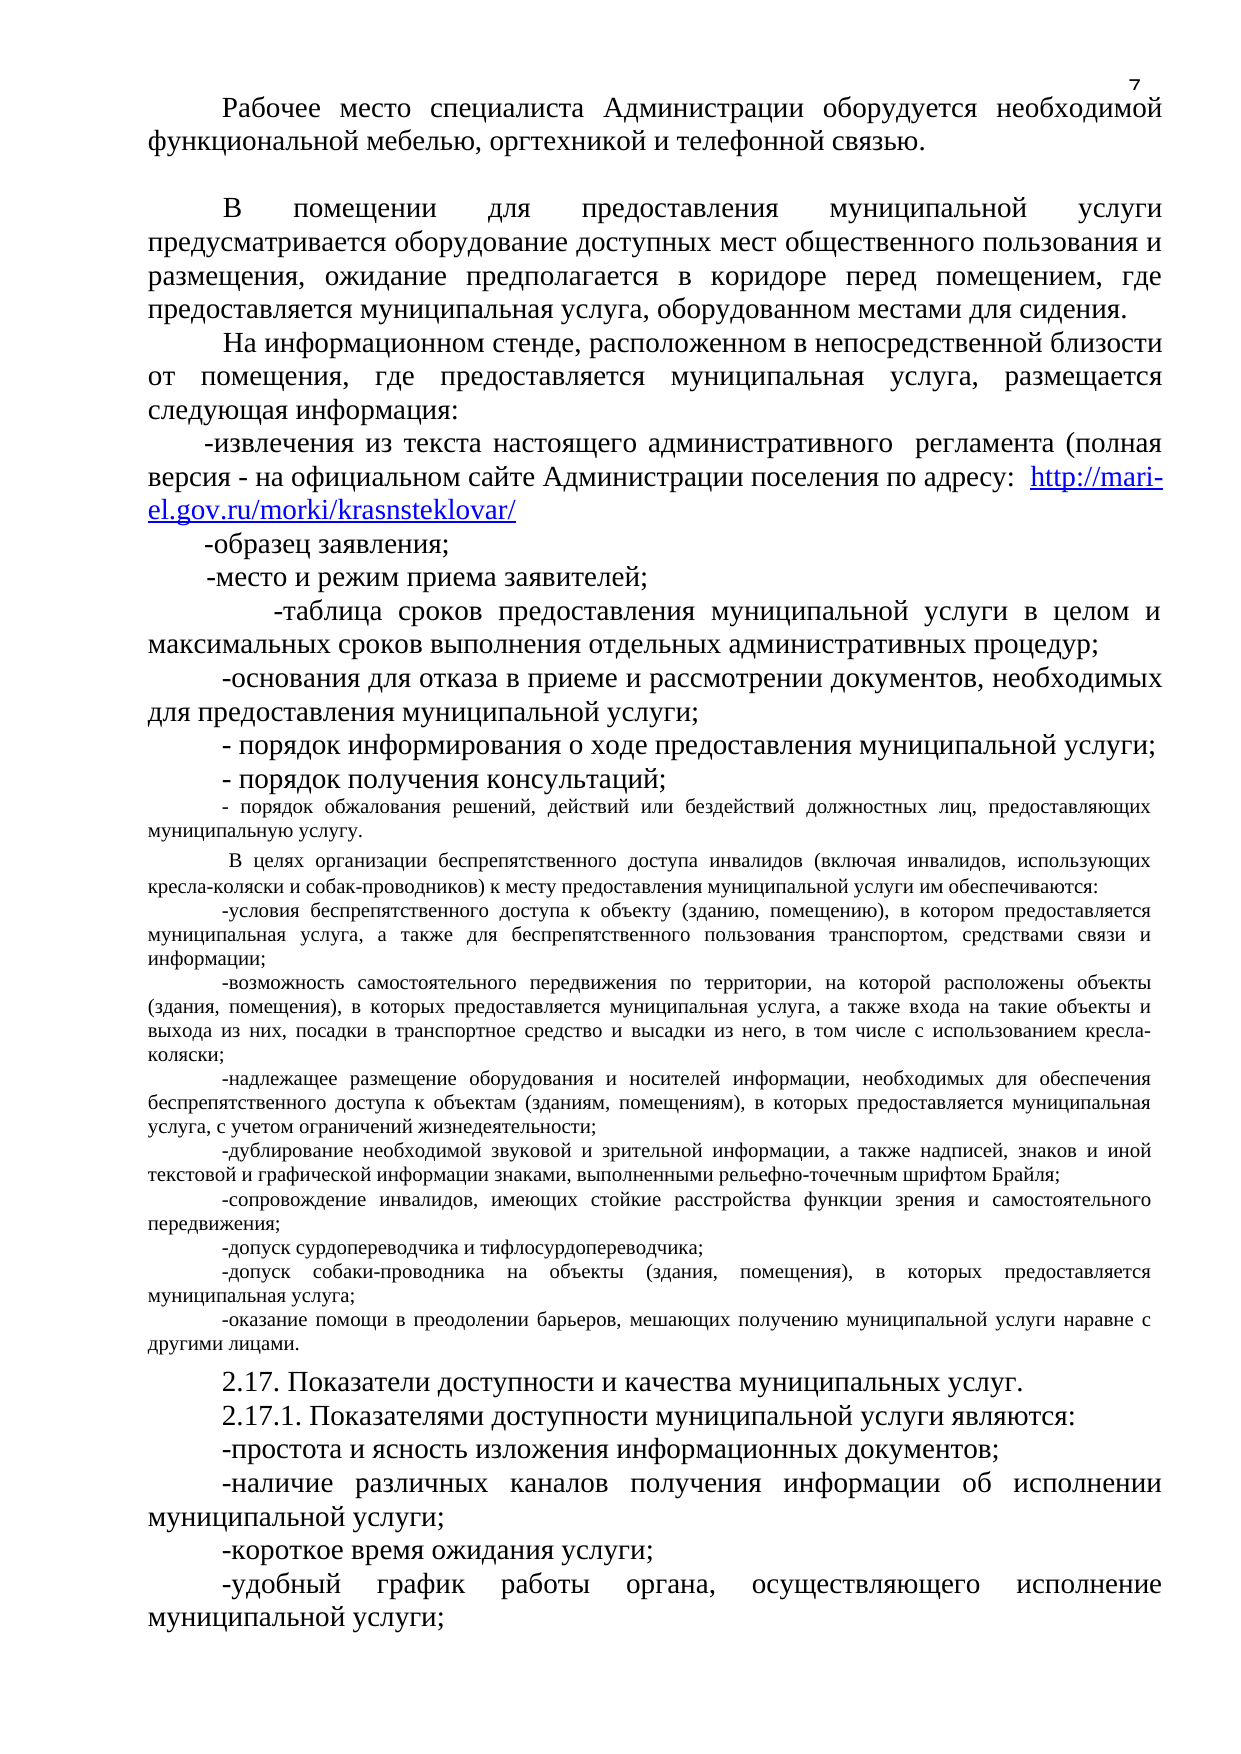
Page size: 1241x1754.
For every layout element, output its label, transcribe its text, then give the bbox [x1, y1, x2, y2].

text - порядок информирования о ходе предоставления муниципальной услуги; [148, 727, 1163, 761]
text 2.17.1. Показателями доступности муниципальной услуги являются: [148, 1398, 1163, 1432]
text -основания для отказа в приеме и рассмотрении документов, необходимых для предоставления муниципальной услуги; [148, 660, 1163, 727]
text - порядок обжалования решений, действий или бездействий должностных лиц, предоставляющих муниципальную услугу. [148, 794, 1152, 842]
text -допуск сурдопереводчика и тифлосурдопереводчика; [148, 1234, 1152, 1259]
text -дублирование необходимой звуковой и зрительной информации, а также надписей, знаков и иной текстовой и графической информации знаками, выполненными рельефно-точечным шрифтом Брайля; [148, 1138, 1152, 1186]
text На информационном стенде, расположенном в непосредственной близости от помещения, где предоставляется муниципальная услуга, размещается следующая информация: [148, 325, 1163, 425]
text -условия беспрепятственного доступа к объекту (зданию, помещению), в котором предоставляется муниципальная услуга, а также для беспрепятственного пользования транспортом, средствами связи и информации; [148, 898, 1152, 970]
text -образец заявления; [148, 526, 1163, 559]
text -короткое время ожидания услуги; [148, 1532, 1163, 1566]
text -место и режим приема заявителей; [148, 559, 1163, 593]
text - порядок получения консультаций; [148, 761, 1163, 794]
text В целях организации беспрепятственного доступа инвалидов (включая инвалидов, использующих кресла-коляски и собак-проводников) к месту предоставления муниципальной услуги им обеспечиваются: [148, 842, 1152, 898]
text В помещении для предоставления муниципальной услуги предусматривается оборудование доступных мест общественного пользования и размещения, ожидание предполагается в коридоре перед помещением, где предоставляется муниципальная услуга, оборудованном местами для сидения. [148, 191, 1163, 325]
text -простота и ясность изложения информационных документов; [148, 1432, 1163, 1465]
text Рабочее место специалиста Администрации оборудуется необходимой функциональной мебелью, оргтехникой и телефонной связью. [148, 90, 1163, 157]
text -возможность самостоятельного передвижения по территории, на которой расположены объекты (здания, помещения), в которых предоставляется муниципальная услуга, а также входа на такие объекты и выхода из них, посадки в транспортное средство и высадки из него, в том числе с использованием кресла-коляски; [148, 970, 1152, 1066]
text 2.17. Показатели доступности и качества муниципальных услуг. [148, 1364, 1163, 1398]
text -допуск собаки-проводника на объекты (здания, помещения), в которых предоставляется муниципальная услуга; [148, 1259, 1152, 1307]
text -извлечения из текста настоящего административного регламента (полная версия - на официальном сайте Администрации поселения по адресу: http://mari-el.gov.ru/morki/krasnsteklovar/ [148, 425, 1163, 526]
text -удобный график работы органа, осуществляющего исполнение муниципальной услуги; [148, 1566, 1163, 1633]
text -таблица сроков предоставления муниципальной услуги в целом и максимальных сроков выполнения отдельных административных процедур; [148, 593, 1163, 660]
text -сопровождение инвалидов, имеющих стойкие расстройства функции зрения и самостоятельного передвижения; [148, 1186, 1152, 1234]
text -наличие различных каналов получения информации об исполнении муниципальной услуги; [148, 1465, 1163, 1532]
text -надлежащее размещение оборудования и носителей информации, необходимых для обеспечения беспрепятственного доступа к объектам (зданиям, помещениям), в которых предоставляется муниципальная услуга, с учетом ограничений жизнедеятельности; [148, 1066, 1152, 1138]
text -оказание помощи в преодолении барьеров, мешающих получению муниципальной услуги наравне с другими лицами. [148, 1307, 1152, 1355]
